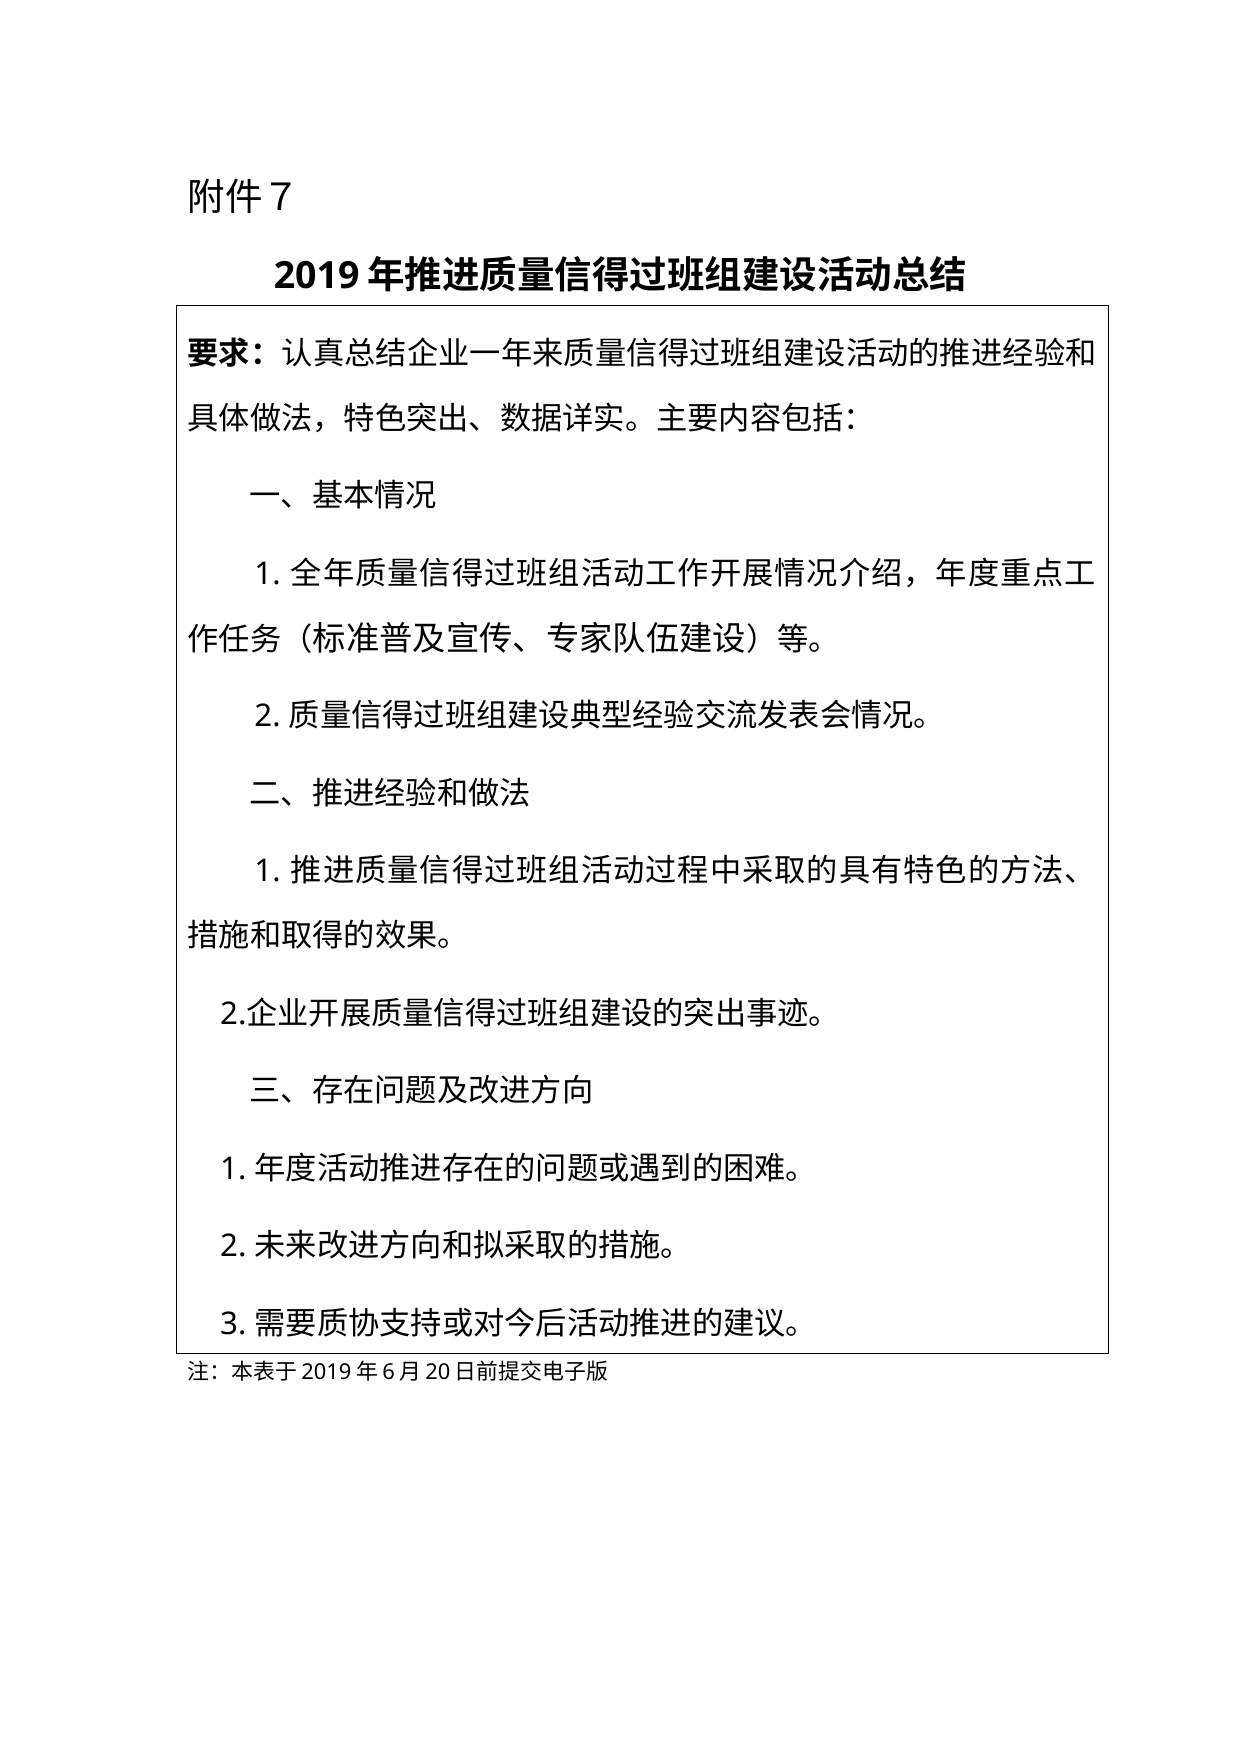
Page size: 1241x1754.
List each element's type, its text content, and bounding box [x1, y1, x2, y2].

text 附件７ [187, 162, 1053, 227]
table_header 要求：认真总结企业一年来质量信得过班组建设活动的推进经验和具体做法，特色突出、数据详实。主要内容包括： 一、基本情况 1. 全年质量信得过班组活动工作开展情况介绍，年度重点工作任务（标准普及宣传、专家队伍建设）等。 2. 质量信得过班组建设典型经验交流发表会情况。 二、推进经验和做法 1. 推进质量信得过班组活动过程中采取的具有特色的方法、措施和取得的效果。 2.企业开展质量信得过班组建设的突出事迹。 三、存在问题及改进方向 1. 年度活动推进存在的问题或遇到的困难。 2. 未来改进方向和拟采取的措施。 3. 需要质协支持或对今后活动推进的建议。 [177, 306, 1108, 1353]
text 2019年推进质量信得过班组建设活动总结 [187, 239, 1053, 304]
text 注：本表于2019年6月20日前提交电子版 [187, 1354, 1053, 1387]
